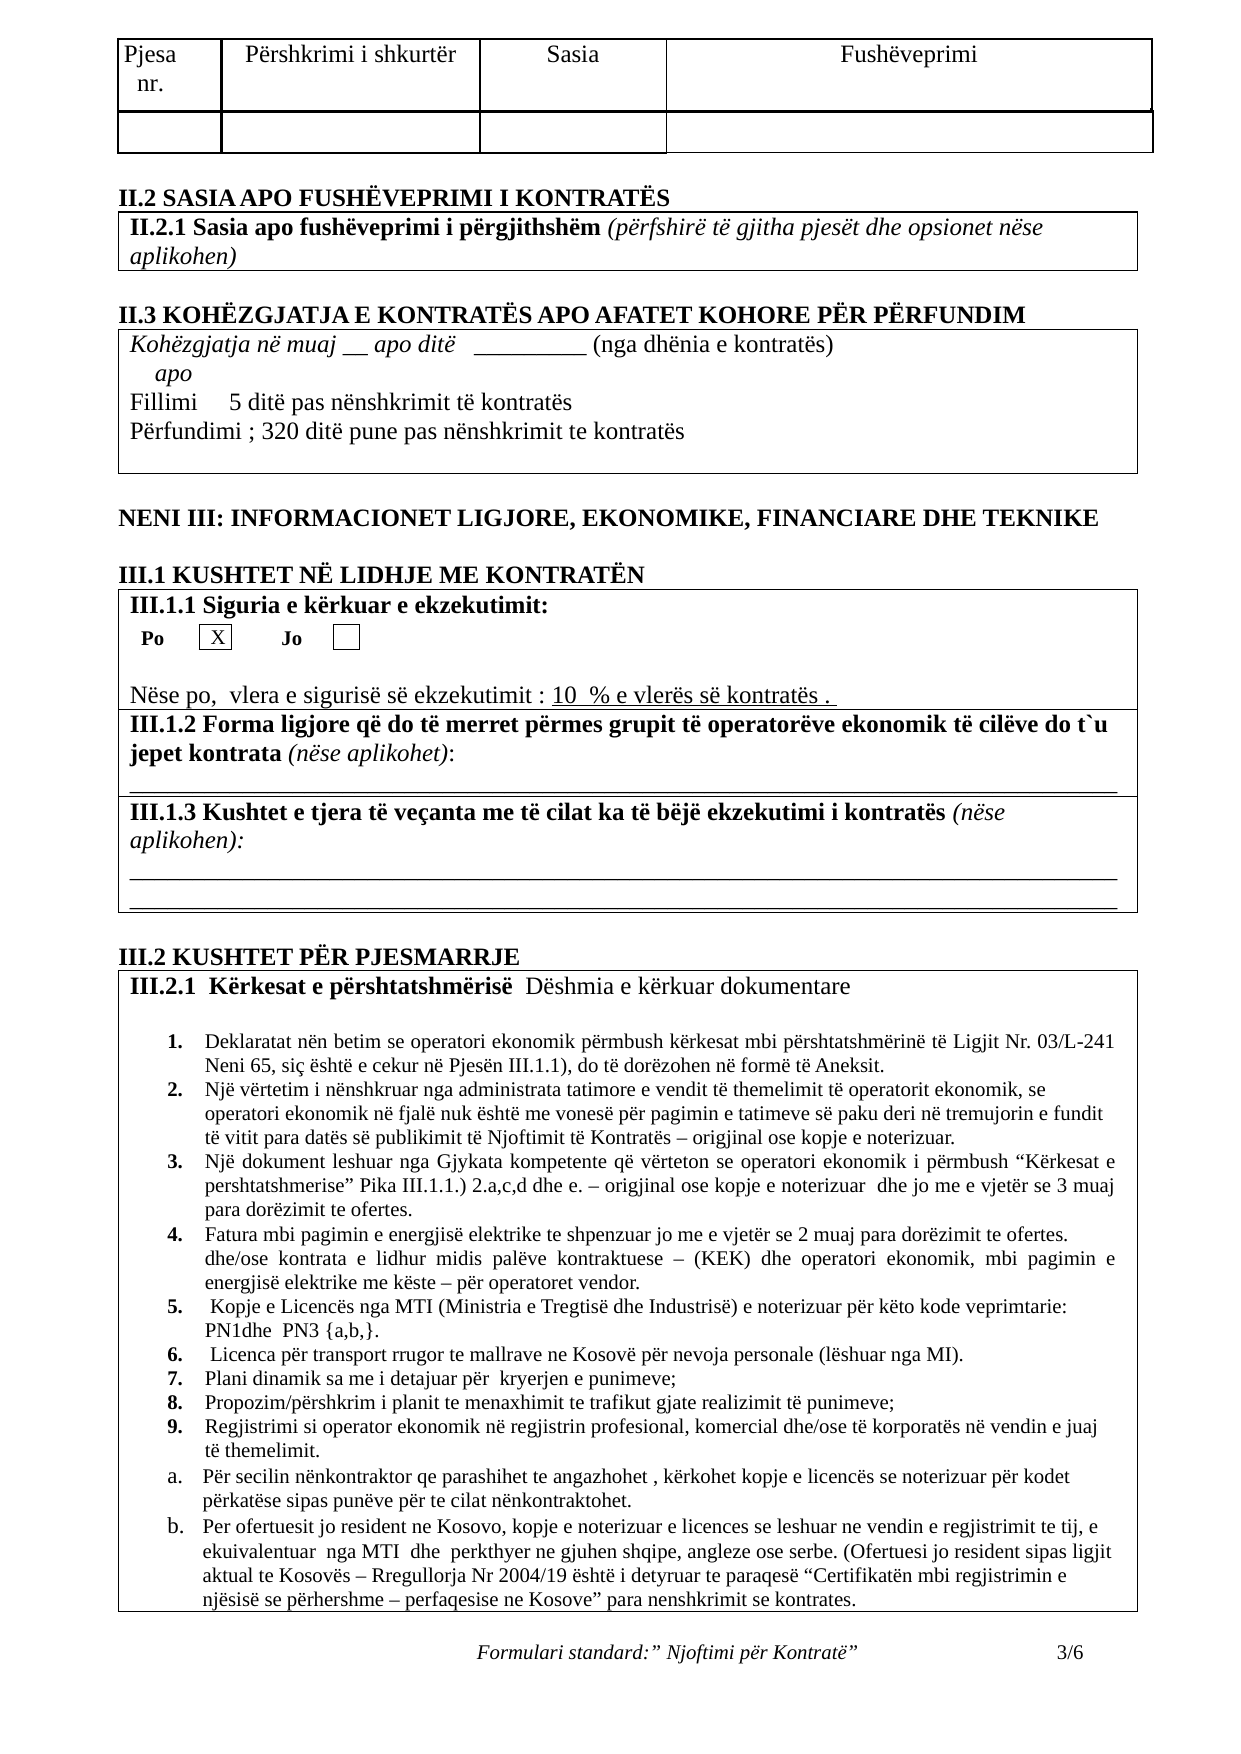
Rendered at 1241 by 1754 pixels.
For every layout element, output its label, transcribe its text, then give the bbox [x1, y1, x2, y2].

text II.3 KOHËZGJATJA E KONTRATËS APO AFATET KOHORE PËR PËRFUNDIM [118, 300, 1134, 328]
table_header Pjesa nr. [119, 40, 220, 110]
table_cell [667, 113, 1152, 152]
text III.2 KUSHTET PËR PJESMARRJE [118, 942, 1134, 970]
table_header II.2.1 Sasia apo fushëveprimi i përgjithshëm (përfshirë të gjitha pjesët dhe opsionet nëse aplikohen) [119, 213, 1137, 270]
text NENI III: INFORMACIONET LIGJORE, EKONOMIKE, FINANCIARE DHE TEKNIKE [118, 503, 1134, 532]
table_cell III.1.3 Kushtet e tjera të veçanta me të cilat ka të bëjë ekzekutimi i kontratës (nëse aplikohen): _______________________________________________________________________________ _______________________________________________________________________________ [119, 797, 1137, 912]
table_cell III.1.2 Forma ligjore që do të merret përmes grupit të operatorëve ekonomik të cilëve do t`u jepet kontrata (nëse aplikohet): _______________________________________________________________________________ [119, 710, 1137, 796]
table_cell [481, 113, 666, 152]
table_cell [223, 113, 479, 152]
table_header Fushëveprimi [667, 40, 1151, 110]
text II.2 SASIA APO FUSHËVEPRIMI I KONTRATËS [118, 183, 1134, 211]
table_header Përshkrimi i shkurtër [223, 40, 479, 110]
table_header Sasia [481, 40, 666, 110]
table_cell [119, 113, 220, 152]
text III.1 KUSHTET NË LIDHJE ME KONTRATËN [118, 561, 1134, 589]
table_header III.1.1 Siguria e kërkuar e ekzekutimit: Nëse po, vlera e sigurisë së ekzekutimit : 10 % e vlerës së kontratës . [119, 590, 1137, 708]
table_header Kohëzgjatja në muaj __ apo ditë _________ (nga dhënia e kontratës) apo Fillimi 5 ditë pas nënshkrimit të kontratës Përfundimi ; 320 ditë pune pas nënshkrimit te kontratës [119, 330, 1137, 473]
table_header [119, 971, 1137, 1611]
